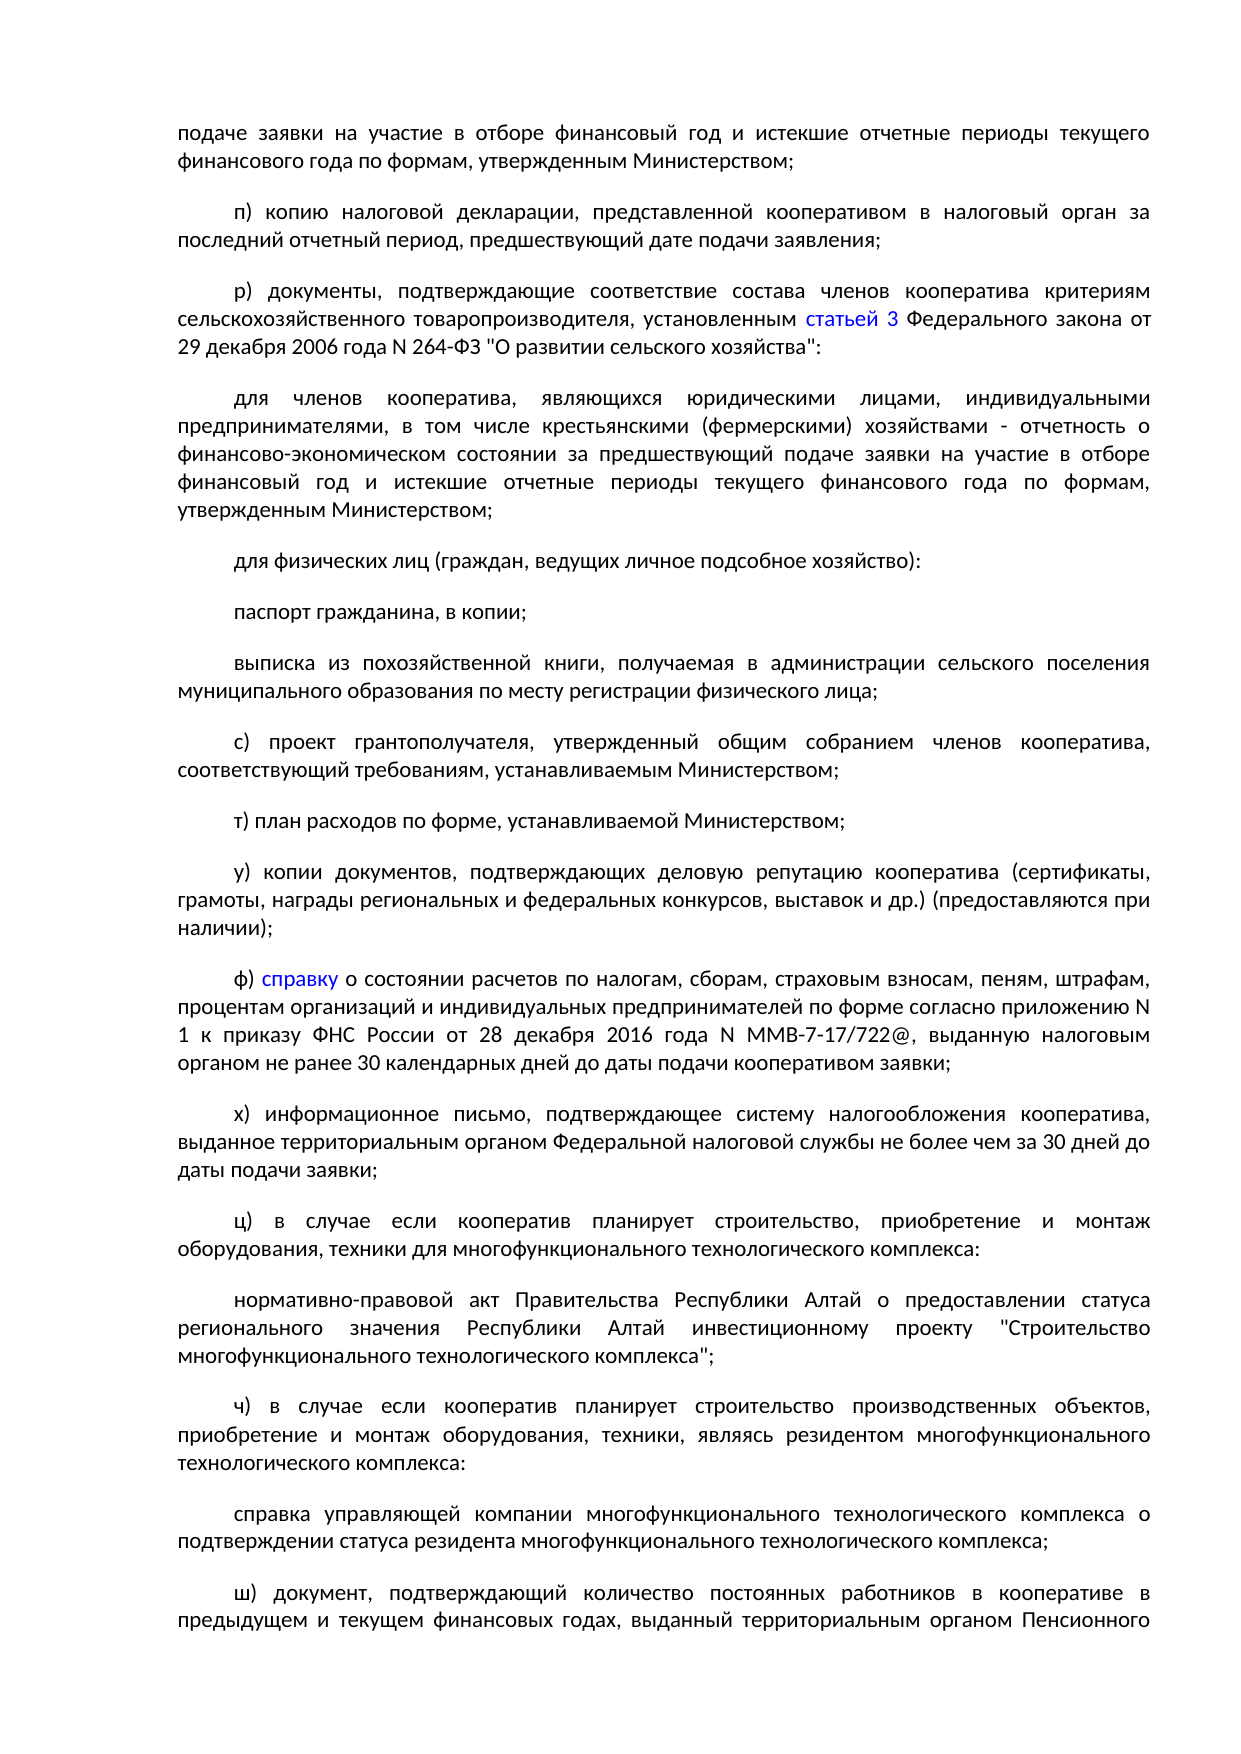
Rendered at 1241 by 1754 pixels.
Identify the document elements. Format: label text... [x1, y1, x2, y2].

text выписка из похозяйственной книги, получаемая в администрации сельского поселения муниципального образования по месту регистрации физического лица; [177, 648, 1152, 704]
text ц) в случае если кооператив планирует строительство, приобретение и монтаж оборудования, техники для многофункционального технологического комплекса: [177, 1206, 1152, 1262]
text для физических лиц (граждан, ведущих личное подсобное хозяйство): [177, 546, 1152, 574]
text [177, 118, 1152, 174]
text п) копию налоговой декларации, представленной кооперативом в налоговый орган за последний отчетный период, предшествующий дате подачи заявления; [177, 197, 1152, 253]
text у) копии документов, подтверждающих деловую репутацию кооператива (сертификаты, грамоты, награды региональных и федеральных конкурсов, выставок и др.) (предоставляются при наличии); [177, 857, 1152, 941]
text р) документы, подтверждающие соответствие состава членов кооператива критериям сельскохозяйственного товаропроизводителя, установленным статьей 3 Федерального закона от 29 декабря 2006 года N 264-ФЗ "О развитии сельского хозяйства": [177, 276, 1152, 360]
text нормативно-правовой акт Правительства Республики Алтай о предоставлении статуса регионального значения Республики Алтай инвестиционному проекту "Строительство многофункционального технологического комплекса"; [177, 1285, 1152, 1369]
text с) проект грантополучателя, утвержденный общим собранием членов кооператива, соответствующий требованиям, устанавливаемым Министерством; [177, 727, 1152, 783]
text х) информационное письмо, подтверждающее систему налогообложения кооператива, выданное территориальным органом Федеральной налоговой службы не более чем за 30 дней до даты подачи заявки; [177, 1099, 1152, 1183]
text т) план расходов по форме, устанавливаемой Министерством; [177, 806, 1152, 834]
text справка управляющей компании многофункционального технологического комплекса о подтверждении статуса резидента многофункционального технологического комплекса; [177, 1499, 1152, 1555]
text ф) справку о состоянии расчетов по налогам, сборам, страховым взносам, пеням, штрафам, процентам организаций и индивидуальных предпринимателей по форме согласно приложению N 1 к приказу ФНС России от 28 декабря 2016 года N ММВ-7-17/722@, выданную налоговым органом не ранее 30 календарных дней до даты подачи кооперативом заявки; [177, 964, 1152, 1076]
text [177, 1578, 1152, 1634]
text для членов кооператива, являющихся юридическими лицами, индивидуальными предпринимателями, в том числе крестьянскими (фермерскими) хозяйствами - отчетность о финансово-экономическом состоянии за предшествующий подаче заявки на участие в отборе финансовый год и истекшие отчетные периоды текущего финансового года по формам, утвержденным Министерством; [177, 383, 1152, 523]
text паспорт гражданина, в копии; [177, 597, 1152, 625]
text ч) в случае если кооператив планирует строительство производственных объектов, приобретение и монтаж оборудования, техники, являясь резидентом многофункционального технологического комплекса: [177, 1392, 1152, 1476]
